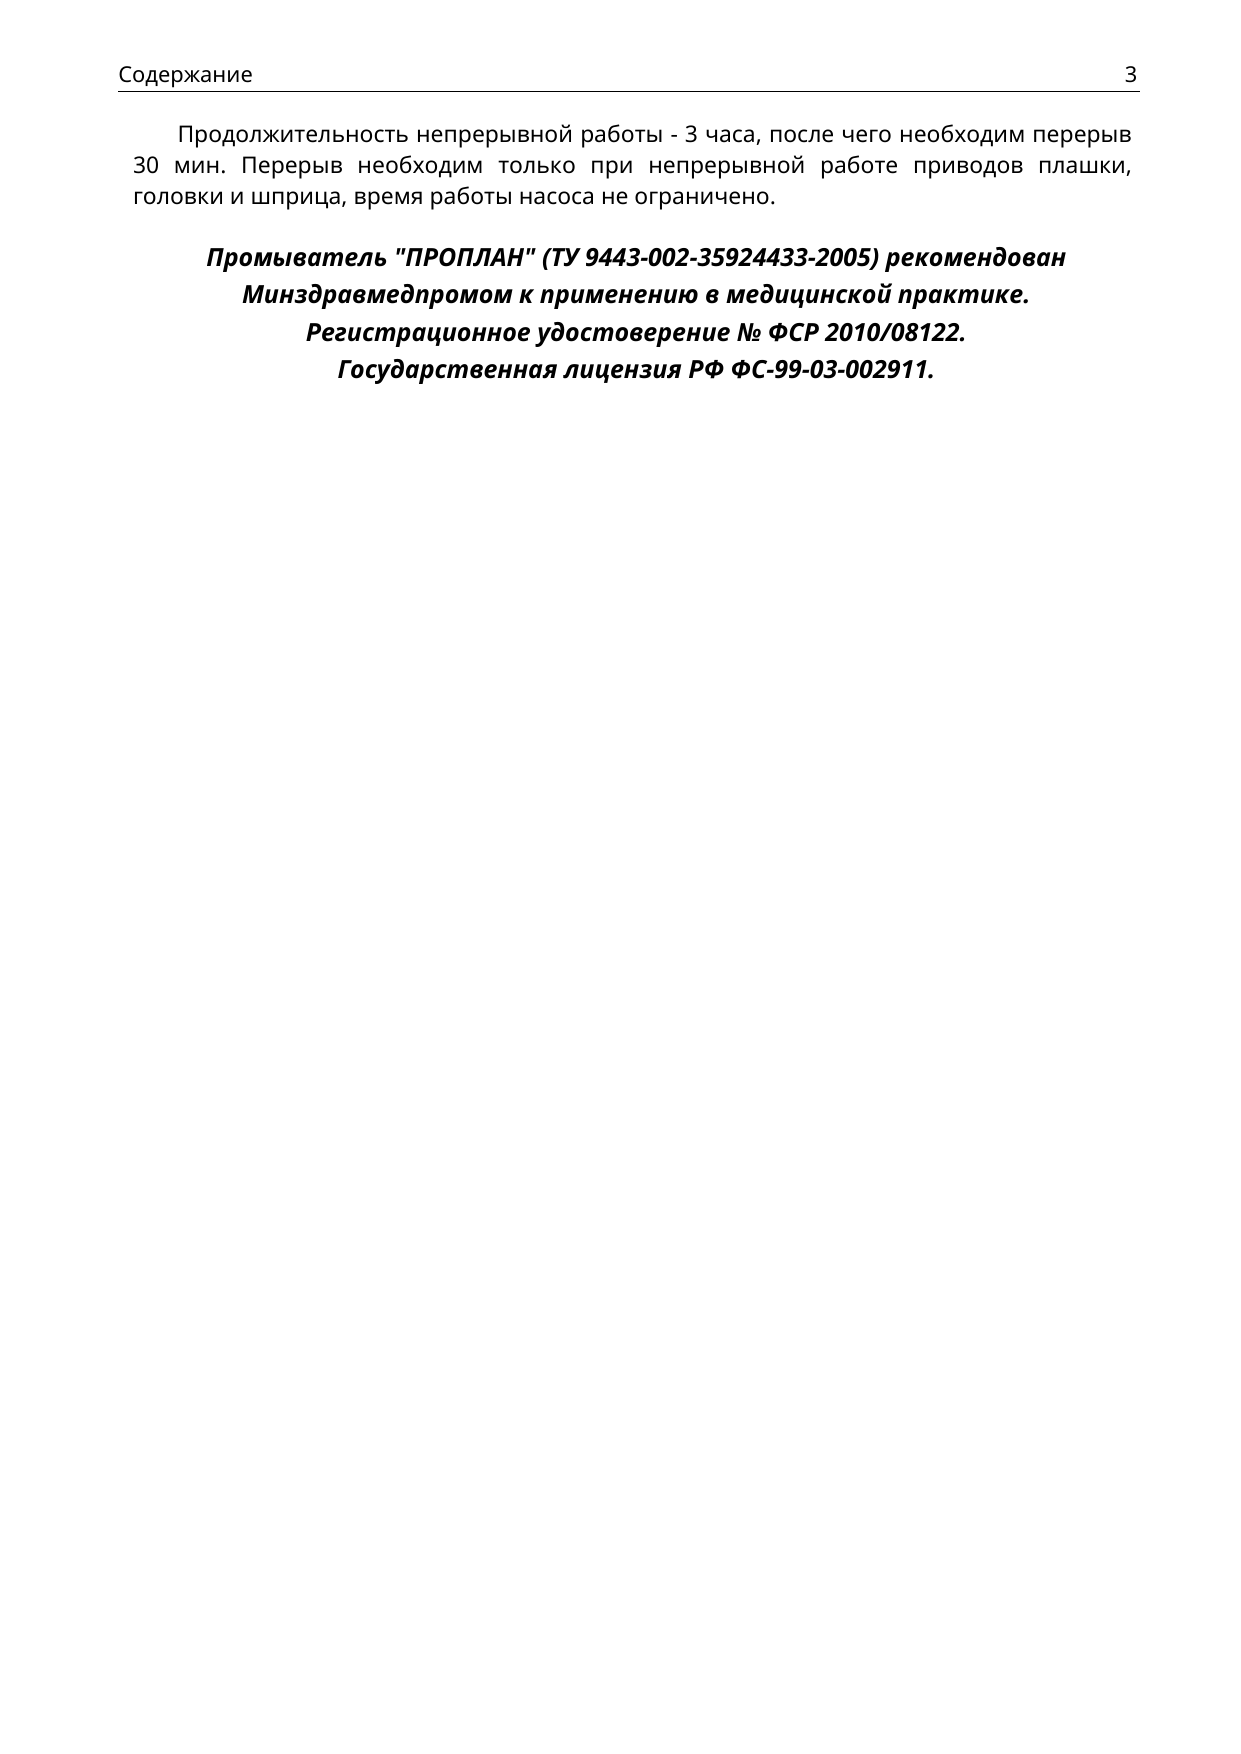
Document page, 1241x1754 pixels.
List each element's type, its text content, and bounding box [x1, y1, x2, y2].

text Продолжительность непрерывной работы - 3 часа, после чего необходим перерыв 30 мин. Перерыв необходим только при непрерывной работе приводов плашки, головки и шприца, время работы насоса не ограничено. [133, 117, 1133, 211]
text Промыватель "ПРОПЛАН" (ТУ 9443-002-35924433-2005) рекомендован Минздравмедпромом к применению в медицинской практике. [133, 236, 1140, 311]
text Государственная лицензия РФ ФС-99-03-002911. [133, 349, 1140, 386]
text Регистрационное удостоверение № ФСР 2010/08122. [133, 311, 1140, 349]
